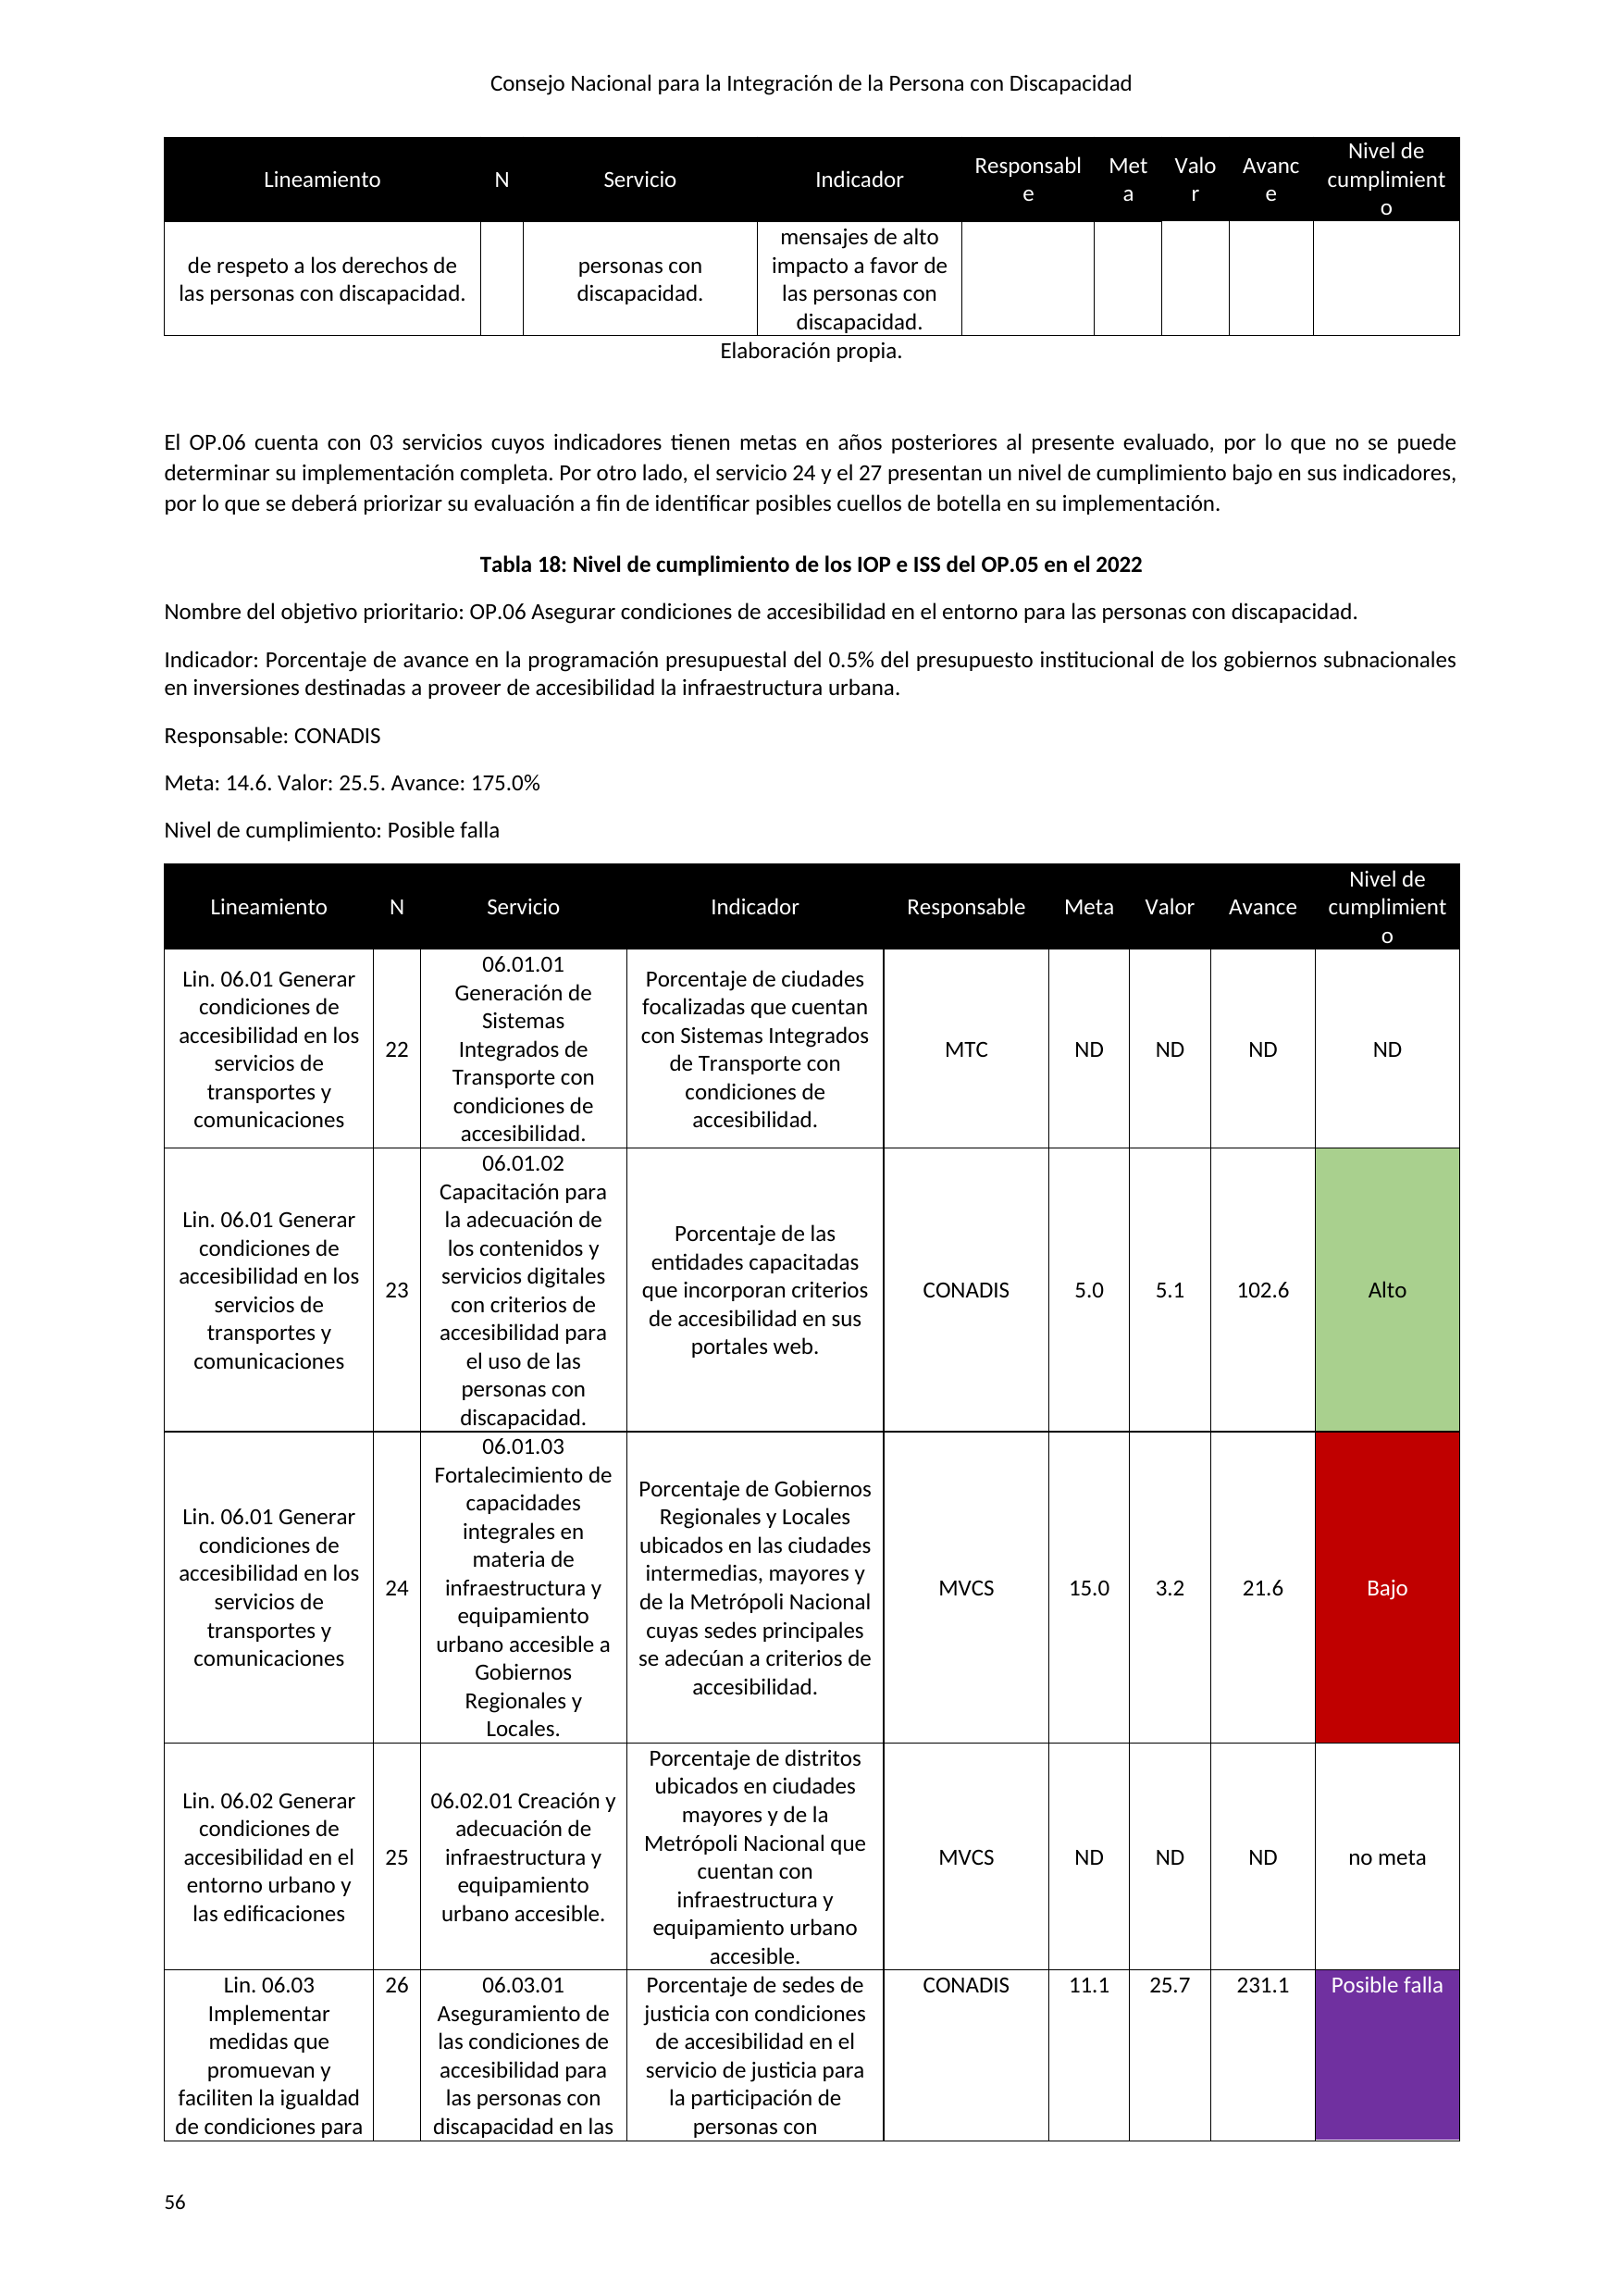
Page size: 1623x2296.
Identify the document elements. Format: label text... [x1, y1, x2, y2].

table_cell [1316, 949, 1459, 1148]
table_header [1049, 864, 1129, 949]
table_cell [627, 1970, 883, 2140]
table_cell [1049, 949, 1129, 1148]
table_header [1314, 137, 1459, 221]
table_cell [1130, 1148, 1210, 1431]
text Meta: 14.6. Valor: 25.5. Avance: 175.0% [164, 768, 1459, 797]
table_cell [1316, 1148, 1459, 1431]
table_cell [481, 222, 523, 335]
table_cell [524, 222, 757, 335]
text Tabla 18: Nivel de cumplimiento de los IOP e ISS del OP.05 en el 2022 [164, 550, 1459, 578]
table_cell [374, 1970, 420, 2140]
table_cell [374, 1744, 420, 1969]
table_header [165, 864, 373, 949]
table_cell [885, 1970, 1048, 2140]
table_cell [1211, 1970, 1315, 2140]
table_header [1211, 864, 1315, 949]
text Indicador: Porcentaje de avance en la programación presupuestal del 0.5% del presupuesto institucional de los gobiernos subnacionales en inversiones destinadas a proveer de accesibilidad la infraestructura urbana. [164, 645, 1459, 701]
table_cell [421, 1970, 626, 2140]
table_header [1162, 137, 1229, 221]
text El OP.06 cuenta con 03 servicios cuyos indicadores tienen metas en años posteriores al presente evaluado, por lo que no se puede determinar su implementación completa. Por otro lado, el servicio 24 y el 27 presentan un nivel de cumplimiento bajo en sus indicadores, por lo que se deberá priorizar su evaluación a fin de identificar posibles cuellos de botella en su implementación. [164, 428, 1459, 517]
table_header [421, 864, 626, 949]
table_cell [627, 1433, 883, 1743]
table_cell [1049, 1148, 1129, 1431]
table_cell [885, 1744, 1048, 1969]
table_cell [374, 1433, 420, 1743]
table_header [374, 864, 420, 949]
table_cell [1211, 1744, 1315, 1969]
text Responsable: CONADIS [164, 721, 1459, 749]
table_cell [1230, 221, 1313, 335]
text Elaboración propia. [164, 336, 1459, 365]
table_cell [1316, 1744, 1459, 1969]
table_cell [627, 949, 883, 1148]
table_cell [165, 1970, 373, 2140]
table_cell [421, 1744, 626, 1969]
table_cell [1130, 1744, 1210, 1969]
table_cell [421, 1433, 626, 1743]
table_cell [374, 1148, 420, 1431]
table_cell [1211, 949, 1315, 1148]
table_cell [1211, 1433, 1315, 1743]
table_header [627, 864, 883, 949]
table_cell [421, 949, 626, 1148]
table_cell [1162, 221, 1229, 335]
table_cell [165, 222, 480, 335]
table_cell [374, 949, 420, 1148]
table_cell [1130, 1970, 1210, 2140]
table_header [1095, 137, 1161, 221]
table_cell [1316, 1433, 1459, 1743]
text Nombre del objetivo prioritario: OP.06 Asegurar condiciones de accesibilidad en el entorno para las personas con discapacidad. [164, 598, 1459, 626]
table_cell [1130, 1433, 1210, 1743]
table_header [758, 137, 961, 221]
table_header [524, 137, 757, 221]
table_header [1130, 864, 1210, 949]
text Nivel de cumplimiento: Posible falla [164, 815, 1459, 844]
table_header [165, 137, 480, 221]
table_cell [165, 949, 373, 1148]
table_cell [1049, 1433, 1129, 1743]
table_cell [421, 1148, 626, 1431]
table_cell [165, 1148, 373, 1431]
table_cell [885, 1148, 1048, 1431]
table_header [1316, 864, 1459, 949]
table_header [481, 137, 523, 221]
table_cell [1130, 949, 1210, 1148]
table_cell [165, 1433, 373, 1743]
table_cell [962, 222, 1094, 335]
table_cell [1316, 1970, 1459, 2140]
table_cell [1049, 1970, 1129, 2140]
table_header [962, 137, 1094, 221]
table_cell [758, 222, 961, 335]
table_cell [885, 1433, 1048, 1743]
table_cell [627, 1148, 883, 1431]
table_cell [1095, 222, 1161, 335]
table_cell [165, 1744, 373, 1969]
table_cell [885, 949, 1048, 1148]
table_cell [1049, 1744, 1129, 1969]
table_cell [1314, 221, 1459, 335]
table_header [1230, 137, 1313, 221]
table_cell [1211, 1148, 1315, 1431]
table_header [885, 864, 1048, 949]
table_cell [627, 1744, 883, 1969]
